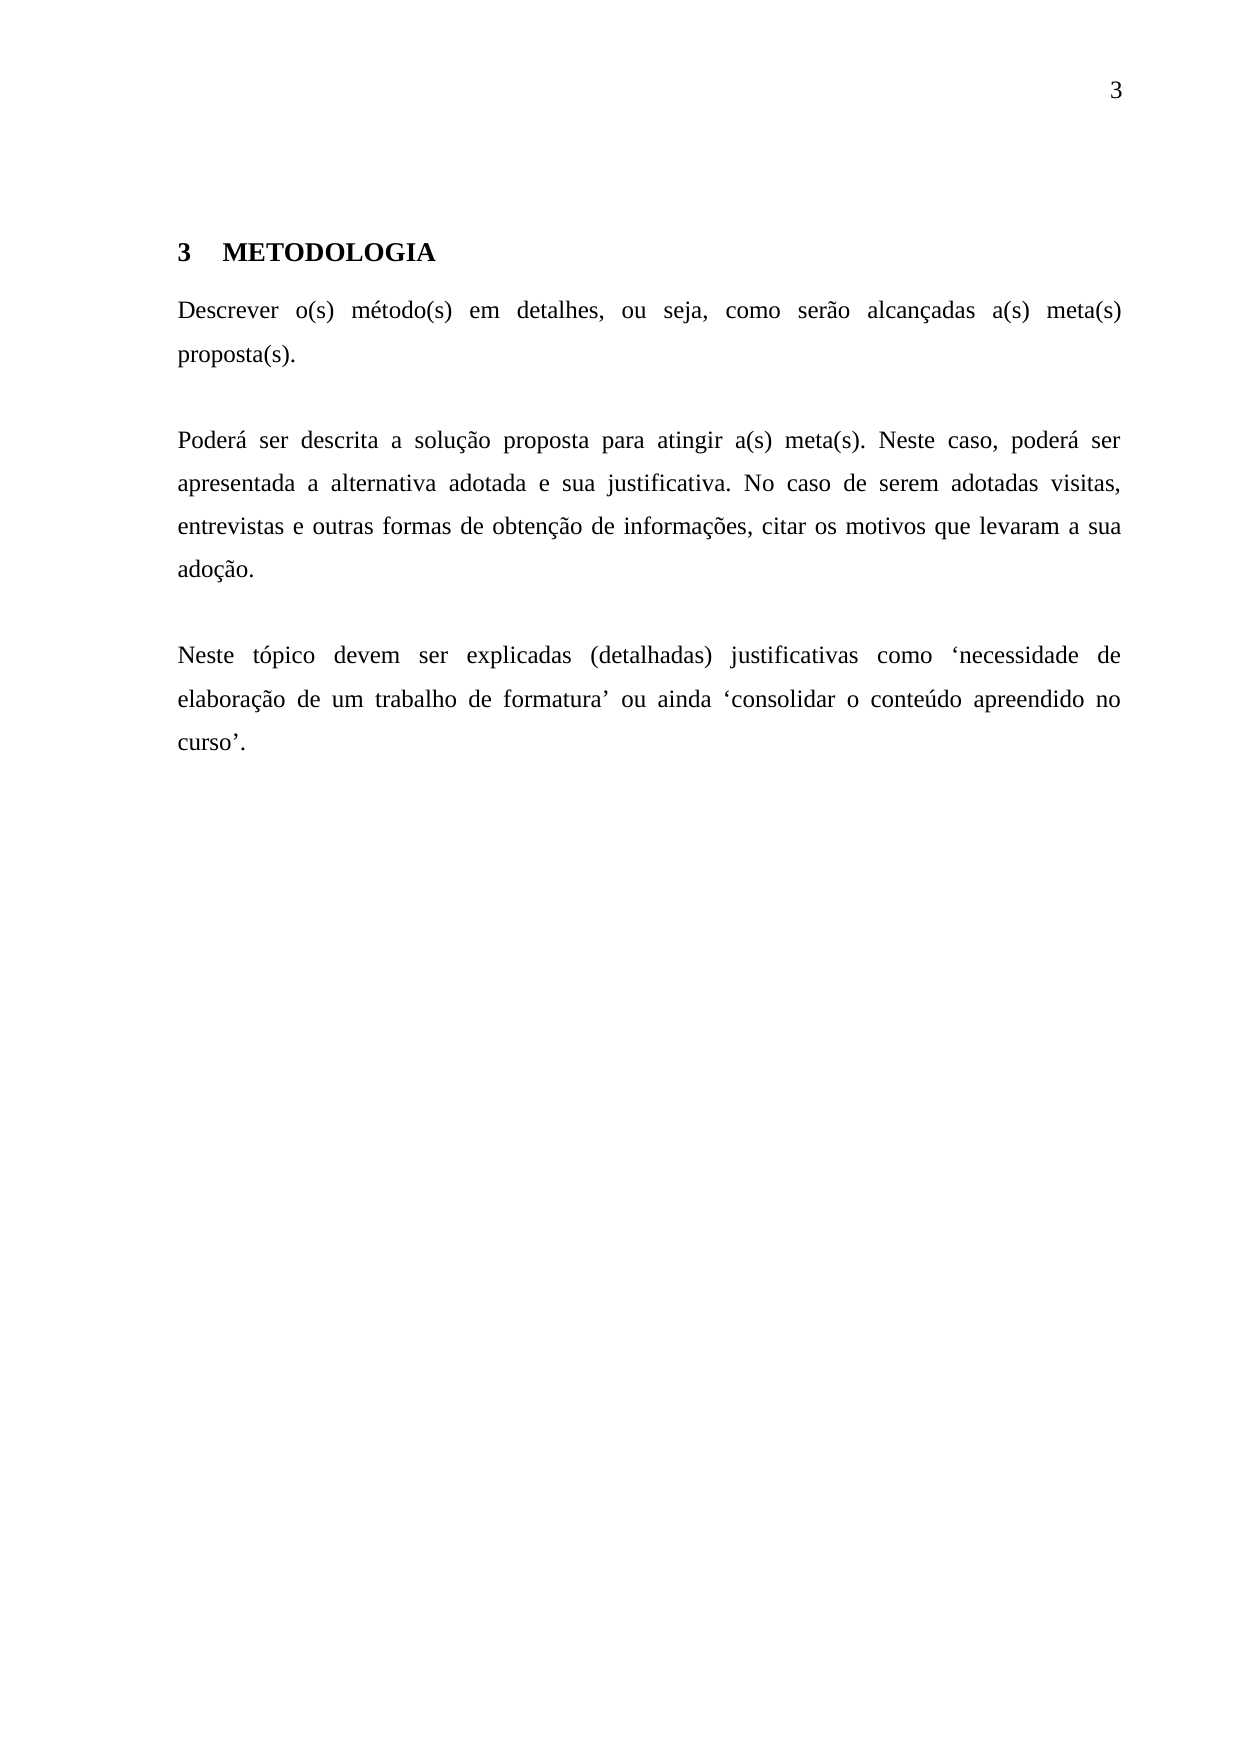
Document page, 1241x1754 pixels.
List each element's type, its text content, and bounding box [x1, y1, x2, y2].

subtitle METODOLOGIA [177, 236, 1122, 267]
text Poderá ser descrita a solução proposta para atingir a(s) meta(s). Neste caso, poderá ser apresentada a alternativa adotada e sua justificativa. No caso de serem adotadas visitas, entrevistas e outras formas de obtenção de informações, citar os motivos que levaram a sua adoção. [177, 425, 1122, 583]
text Descrever o(s) método(s) em detalhes, ou seja, como serão alcançadas a(s) meta(s) proposta(s). [177, 296, 1122, 367]
text Neste tópico devem ser explicadas (detalhadas) justificativas como ‘necessidade de elaboração de um trabalho de formatura’ ou ainda ‘consolidar o conteúdo apreendido no curso’. [177, 641, 1122, 756]
